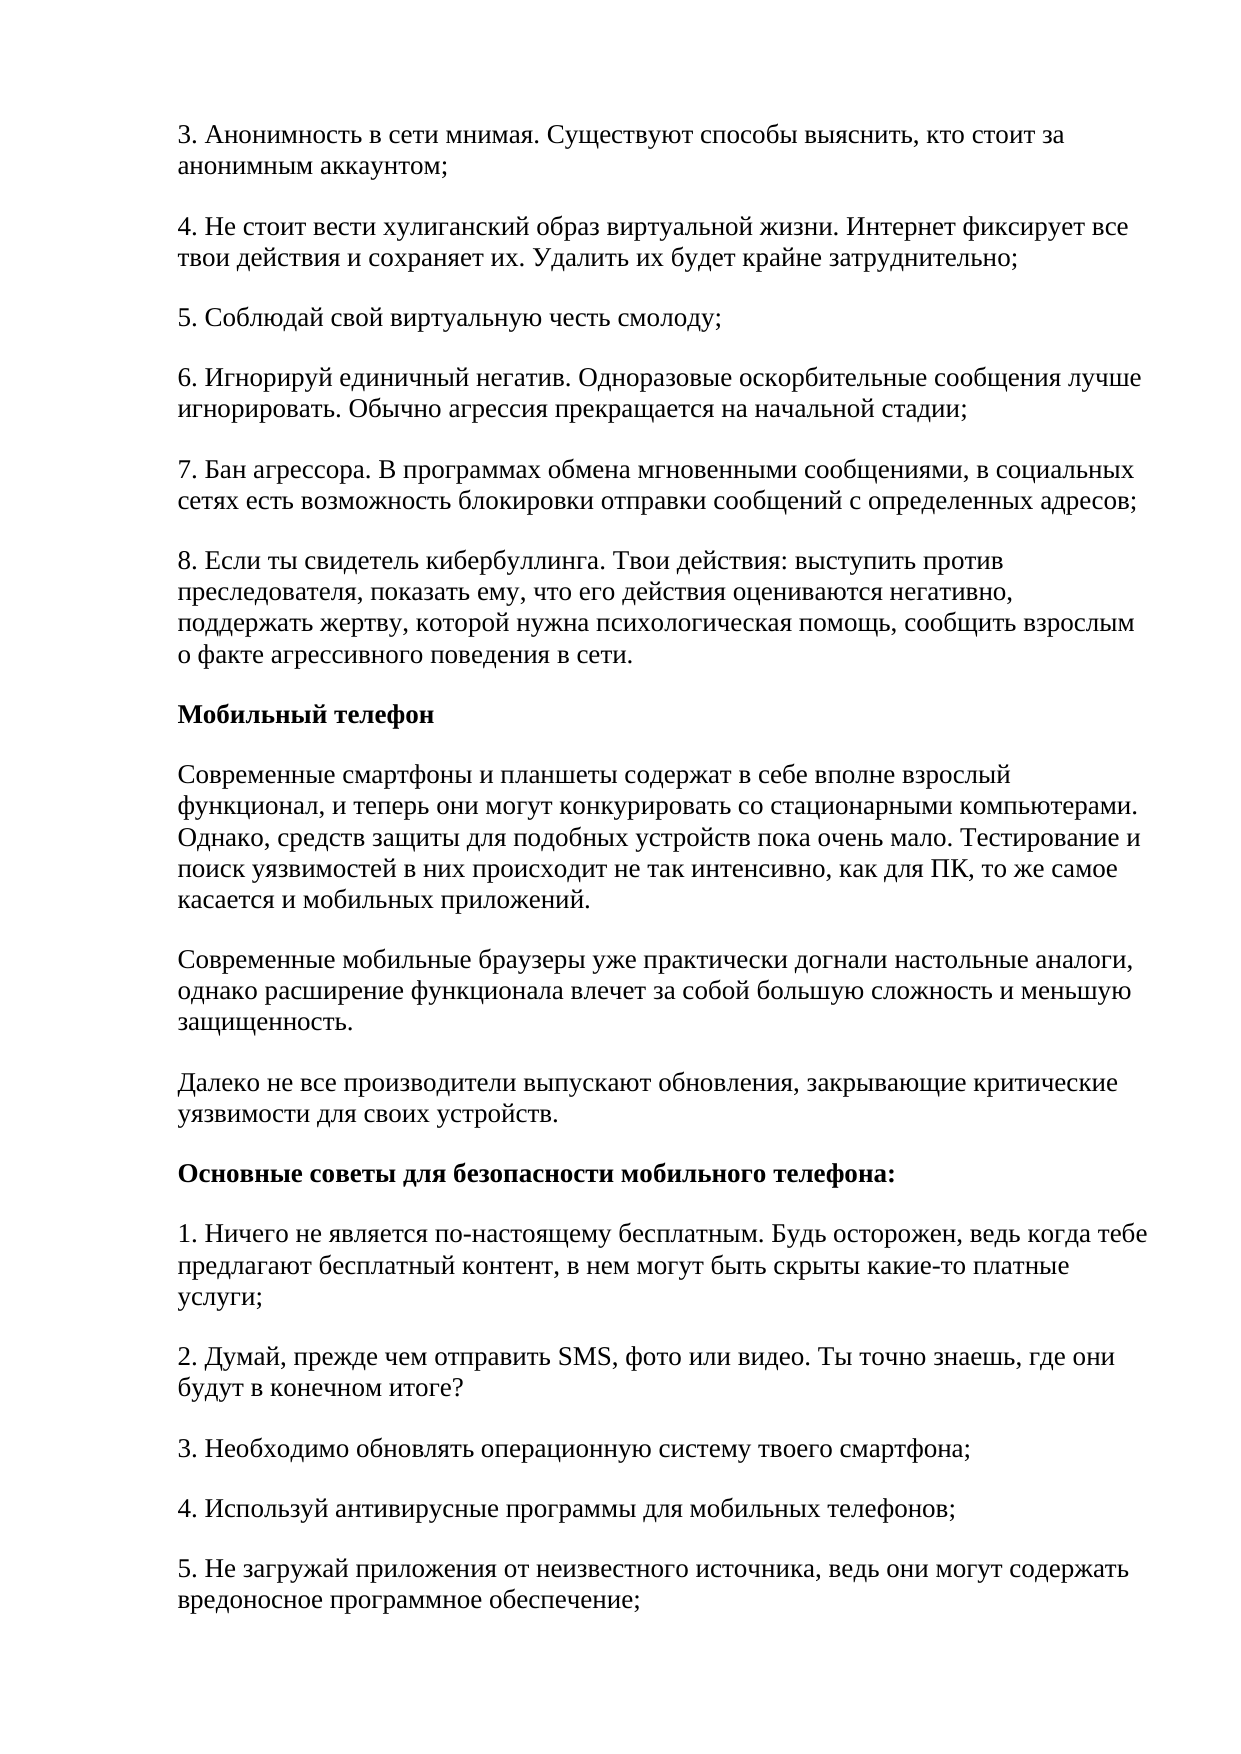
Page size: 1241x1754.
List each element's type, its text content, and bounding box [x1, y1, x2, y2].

text Современные смартфоны и планшеты содержат в себе вполне взрослый функционал, и теперь они могут конкурировать со стационарными компьютерами. Однако, средств защиты для подобных устройств пока очень мало. Тестирование и поиск уязвимостей в них происходит не так интенсивно, как для ПК, то же самое касается и мобильных приложений. [177, 758, 1152, 914]
text Далеко не все производители выпускают обновления, закрывающие критические уязвимости для своих устройств. [177, 1066, 1152, 1128]
text 8. Если ты свидетель кибербуллинга. Твои действия: выступить против преследователя, показать ему, что его действия оцениваются негативно, поддержать жертву, которой нужна психологическая помощь, сообщить взрослым о факте агрессивного поведения в сети. [177, 544, 1152, 669]
text 3. Анонимность в сети мнимая. Существуют способы выяснить, кто стоит за анонимным аккаунтом; [177, 118, 1152, 180]
text 5. Соблюдай свой виртуальную честь смолоду; [177, 301, 1152, 332]
text 4. Не стоит вести хулиганский образ виртуальной жизни. Интернет фиксирует все твои действия и сохраняет их. Удалить их будет крайне затруднительно; [177, 209, 1152, 272]
text Мобильный телефон [177, 698, 1152, 729]
text 7. Бан агрессора. В программах обмена мгновенными сообщениями, в социальных сетях есть возможность блокировки отправки сообщений с определенных адресов; [177, 453, 1152, 515]
text Основные советы для безопасности мобильного телефона: [177, 1157, 1152, 1188]
text 6. Игнорируй единичный негатив. Одноразовые оскорбительные сообщения лучше игнорировать. Обычно агрессия прекращается на начальной стадии; [177, 361, 1152, 424]
text 5. Не загружай приложения от неизвестного источника, ведь они могут содержать вредоносное программное обеспечение; [177, 1552, 1152, 1614]
text Современные мобильные браузеры уже практически догнали настольные аналоги, однако расширение функционала влечет за собой большую сложность и меньшую защищенность. [177, 943, 1152, 1037]
text 1. Ничего не является по-настоящему бесплатным. Будь осторожен, ведь когда тебе предлагают бесплатный контент, в нем могут быть скрыты какие-то платные услуги; [177, 1218, 1152, 1311]
text 4. Используй антивирусные программы для мобильных телефонов; [177, 1492, 1152, 1523]
text 3. Необходимо обновлять операционную систему твоего смартфона; [177, 1432, 1152, 1463]
text 2. Думай, прежде чем отправить SMS, фото или видео. Ты точно знаешь, где они будут в конечном итоге? [177, 1340, 1152, 1402]
